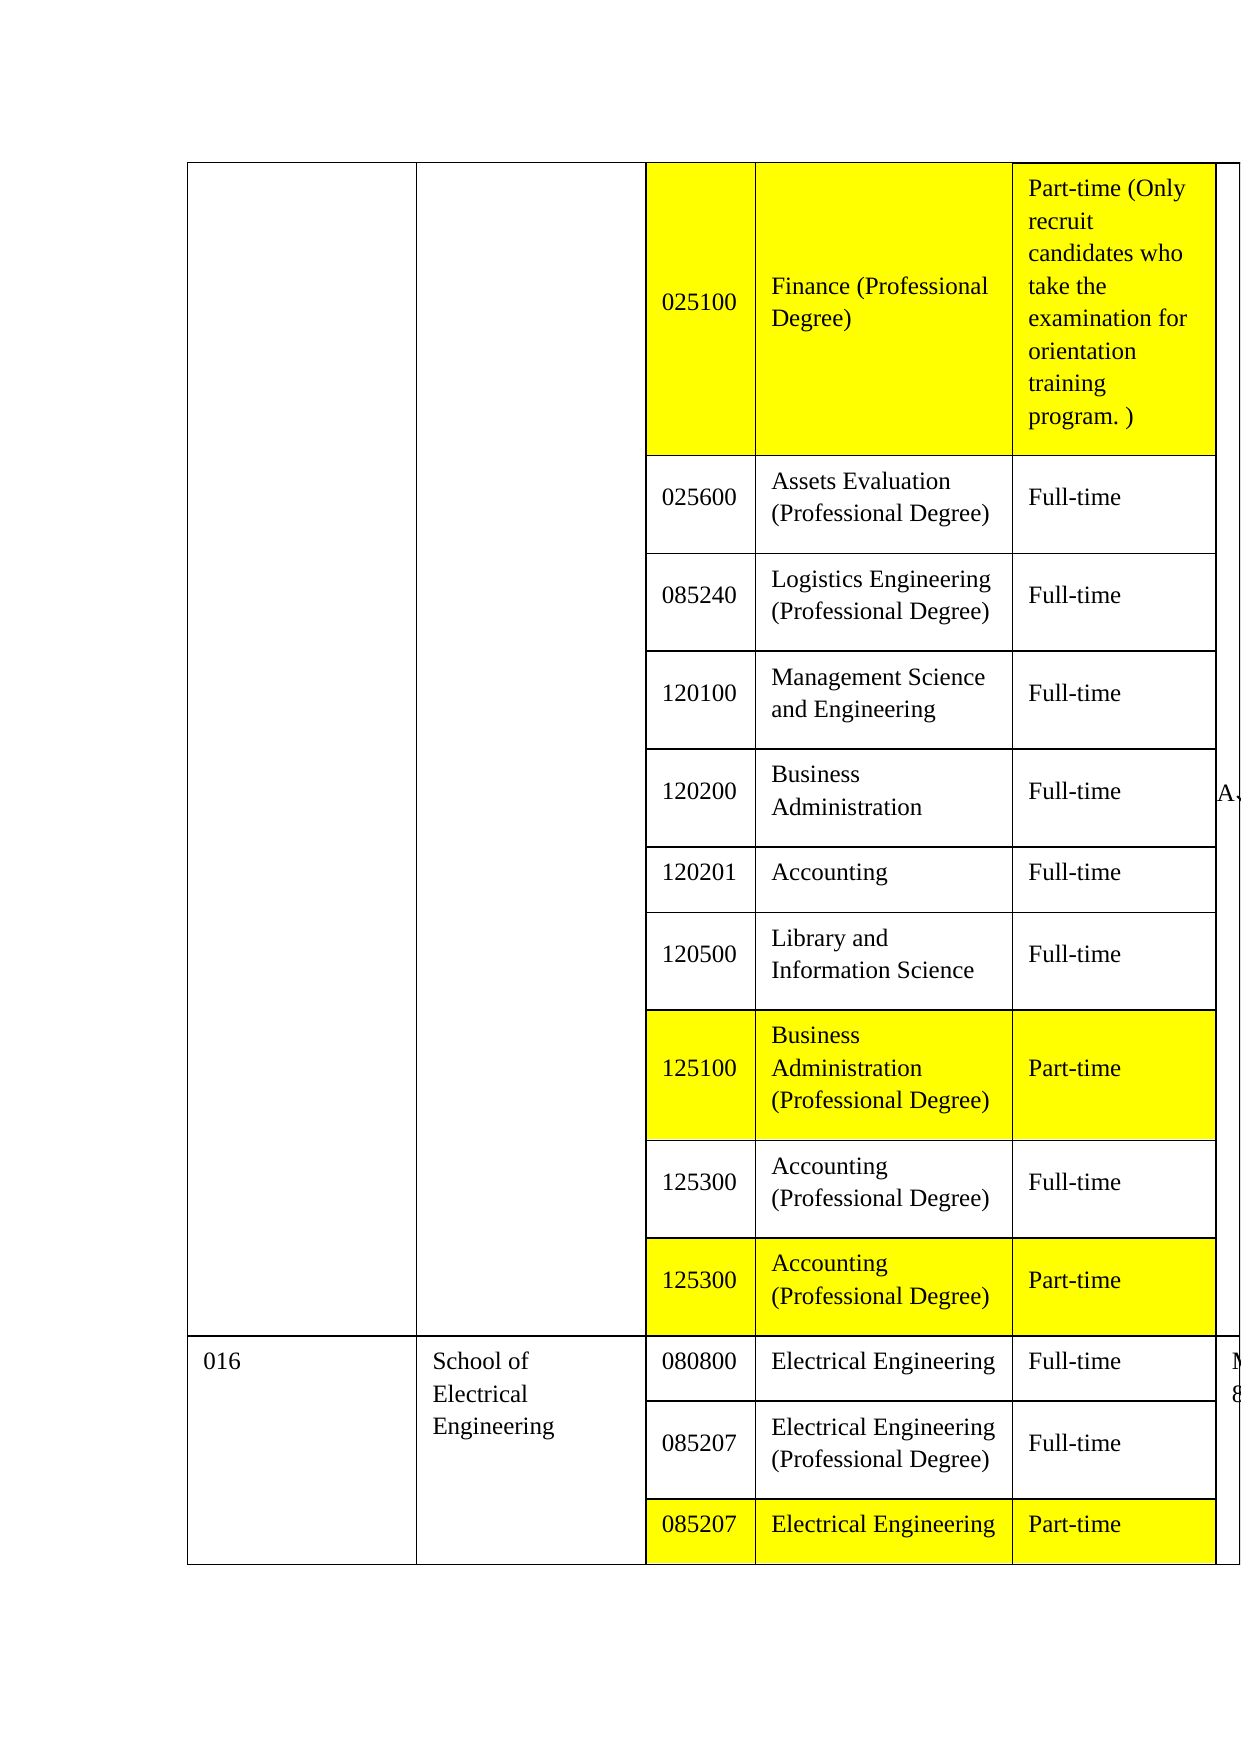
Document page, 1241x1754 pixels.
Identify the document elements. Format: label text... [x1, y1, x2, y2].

table_cell Full-time [1013, 652, 1215, 748]
table_cell Accounting (Professional Degree) [756, 1239, 1012, 1335]
table_cell Accounting [756, 848, 1012, 911]
table_cell Business Administration (Professional Degree) [756, 1011, 1012, 1139]
table_cell Full-time [1013, 554, 1215, 650]
table_cell 120500 [647, 913, 755, 1009]
table_cell 085240 [647, 554, 755, 650]
table_cell 125300 [647, 1239, 755, 1335]
table_cell Electrical Engineering [756, 1337, 1012, 1400]
table_cell Logistics Engineering (Professional Degree) [756, 554, 1012, 650]
table_cell Mr./Mrs. Wang: 83791815 [1217, 1337, 1239, 1563]
table_cell 125100 [647, 1011, 755, 1139]
table_cell Part-time [1013, 1500, 1215, 1563]
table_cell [756, 1402, 1012, 1498]
table_cell Full-time [1013, 1141, 1215, 1237]
table_cell 016 [188, 1337, 416, 1563]
table_cell Full-time [1013, 1402, 1215, 1498]
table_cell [756, 163, 1012, 455]
table_cell Part-time (Only recruit candidates who take the examination for orientation training program. ) [1013, 164, 1215, 455]
table_cell 025600 [647, 456, 755, 553]
table_cell Management Science and Engineering [756, 652, 1012, 748]
table_cell Full-time [1013, 456, 1215, 553]
table_cell 025100 [647, 163, 755, 455]
table_cell Library and Information Science [756, 913, 1012, 1009]
table_cell Full-time [1013, 1337, 1215, 1400]
table_cell Business Administration [756, 750, 1012, 846]
table_cell 120100 [647, 652, 755, 748]
table_cell Part-time [1013, 1239, 1215, 1335]
table_cell 085207 [647, 1402, 755, 1498]
table_cell Part-time [1013, 1011, 1215, 1139]
table_cell School of Electrical Engineering [417, 1337, 645, 1563]
table_cell Accounting (Professional Degree) [756, 1141, 1012, 1237]
table_cell 125300 [647, 1141, 755, 1237]
table_cell 080800 [647, 1337, 755, 1400]
table_cell 120200 [647, 750, 755, 846]
table_cell Full-time [1013, 913, 1215, 1009]
table_cell 085207 [647, 1500, 755, 1563]
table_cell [756, 1500, 1012, 1563]
table_cell 120201 [647, 848, 755, 911]
table_cell Full-time [1013, 848, 1215, 911]
table_cell Assets Evaluation (Professional Degree) [756, 456, 1012, 553]
table_cell Full-time [1013, 750, 1215, 846]
